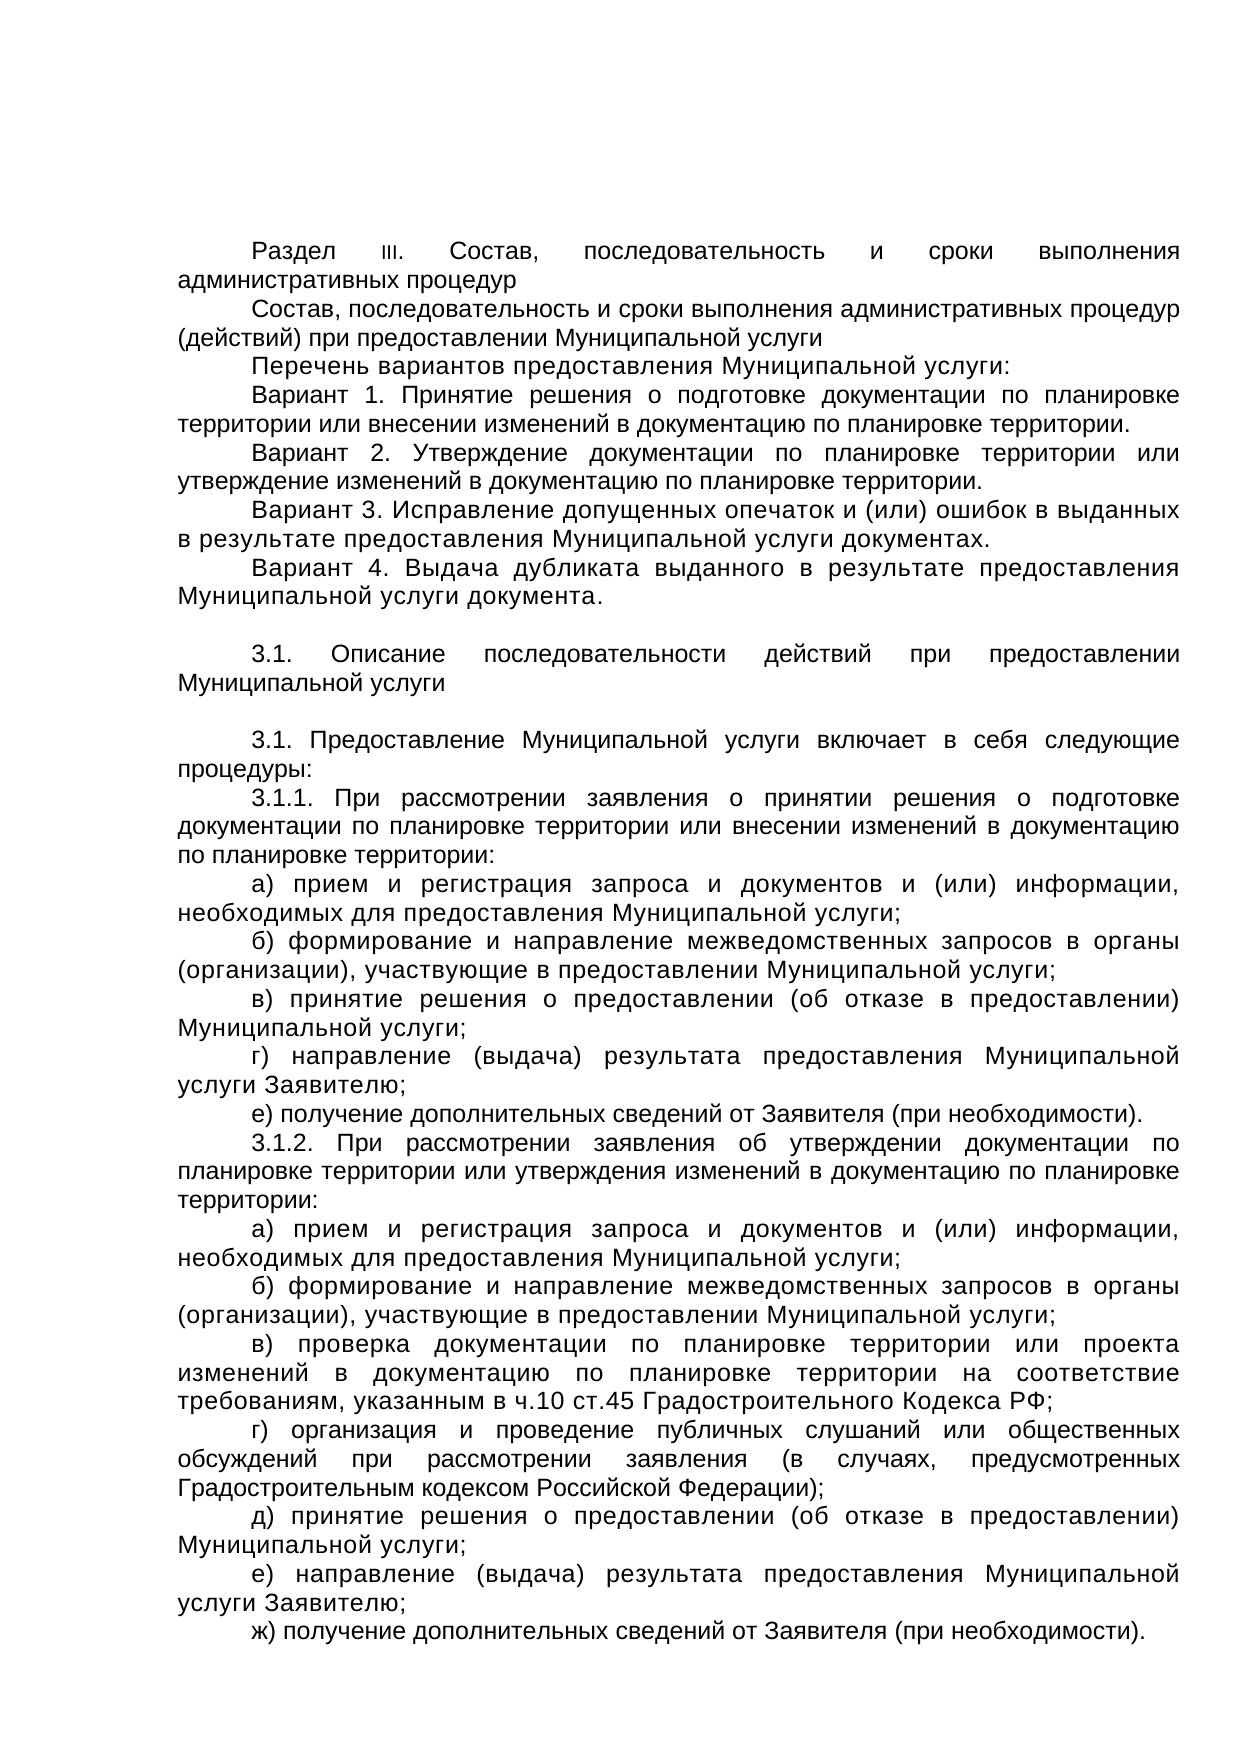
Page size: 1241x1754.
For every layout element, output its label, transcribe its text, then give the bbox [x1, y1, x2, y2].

text в) проверка документации по планировке территории или проекта изменений в документацию по планировке территории на соответствие требованиям, указанным в ч.10 ст.45 Градостроительного Кодекса РФ; [177, 1329, 1181, 1415]
text а) прием и регистрация запроса и документов и (или) информации, необходимых для предоставления Муниципальной услуги; [177, 1214, 1181, 1271]
text ж) получение дополнительных сведений от Заявителя (при необходимости). [177, 1616, 1181, 1645]
text б) формирование и направление межведомственных запросов в органы (организации), участвующие в предоставлении Муниципальной услуги; [177, 926, 1181, 984]
text Вариант 4. Выдача дубликата выданного в результате предоставления Муниципальной услуги документа. [177, 552, 1181, 610]
text е) направление (выдача) результата предоставления Муниципальной услуги Заявителю; [177, 1559, 1181, 1616]
text Перечень вариантов предоставления Муниципальной услуги: [177, 351, 1181, 380]
text г) организация и проведение публичных слушаний или общественных обсуждений при рассмотрении заявления (в случаях, предусмотренных Градостроительным кодексом Российской Федерации); [177, 1415, 1181, 1501]
text в) принятие решения о предоставлении (об отказе в предоставлении) Муниципальной услуги; [177, 984, 1181, 1041]
text Вариант 1. Принятие решения о подготовке документации по планировке территории или внесении изменений в документацию по планировке территории. [177, 380, 1181, 437]
text 3.1. Описание последовательности действий при предоставлении Муниципальной услуги [177, 639, 1181, 696]
text д) принятие решения о предоставлении (об отказе в предоставлении) Муниципальной услуги; [177, 1501, 1181, 1559]
text Состав, последовательность и сроки выполнения административных процедур (действий) при предоставлении Муниципальной услуги [177, 294, 1181, 351]
text 3.1. Предоставление Муниципальной услуги включает в себя следующие процедуры: [177, 725, 1181, 782]
text а) прием и регистрация запроса и документов и (или) информации, необходимых для предоставления Муниципальной услуги; [177, 869, 1181, 926]
text Вариант 2. Утверждение документации по планировке территории или утверждение изменений в документацию по планировке территории. [177, 437, 1181, 495]
text 3.1.2. При рассмотрении заявления об утверждении документации по планировке территории или утверждения изменений в документацию по планировке территории: [177, 1127, 1181, 1214]
text Вариант 3. Исправление допущенных опечаток и (или) ошибок в выданных в результате предоставления Муниципальной услуги документах. [177, 495, 1181, 552]
text 3.1.1. При рассмотрении заявления о принятии решения о подготовке документации по планировке территории или внесении изменений в документацию по планировке территории: [177, 782, 1181, 869]
text г) направление (выдача) результата предоставления Муниципальной услуги Заявителю; [177, 1041, 1181, 1099]
text б) формирование и направление межведомственных запросов в органы (организации), участвующие в предоставлении Муниципальной услуги; [177, 1271, 1181, 1329]
text е) получение дополнительных сведений от Заявителя (при необходимости). [177, 1099, 1181, 1127]
text Раздел iii. Состав, последовательность и сроки выполнения административных процедур [177, 236, 1181, 294]
